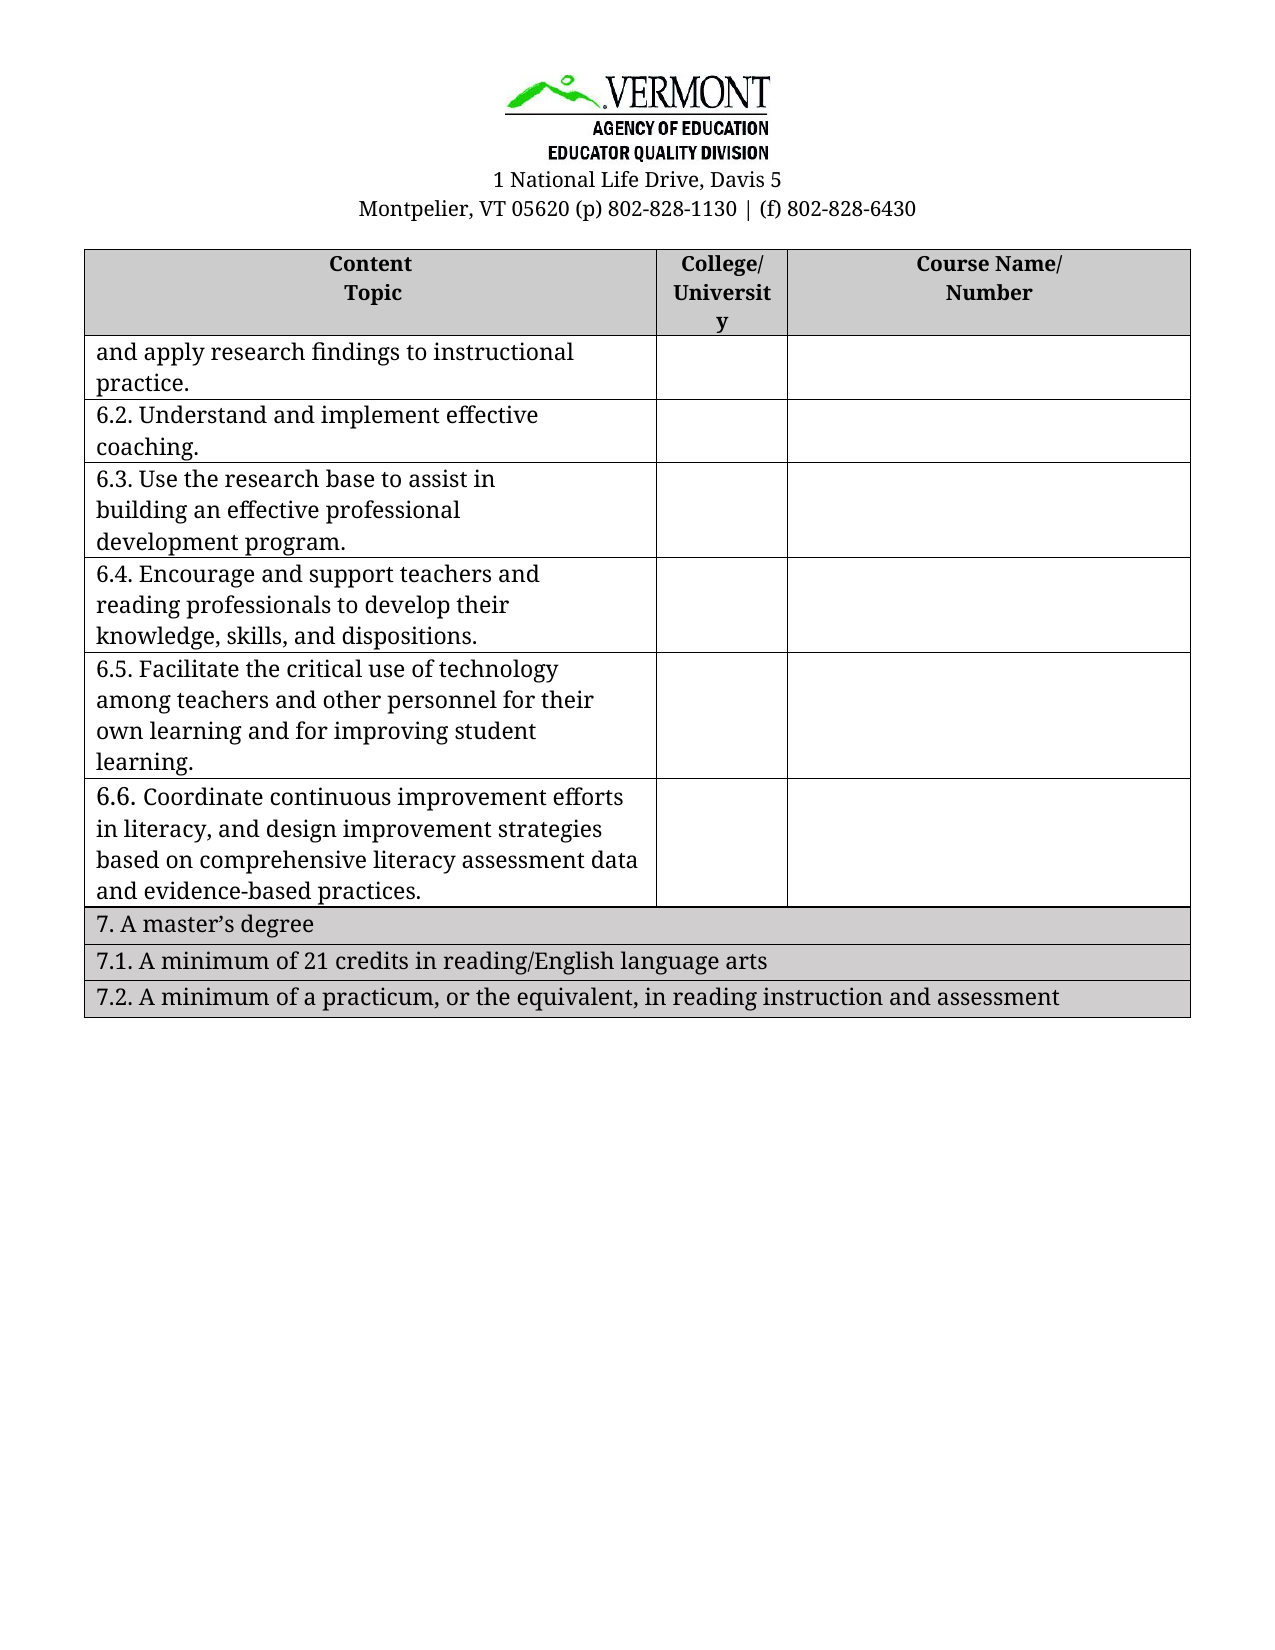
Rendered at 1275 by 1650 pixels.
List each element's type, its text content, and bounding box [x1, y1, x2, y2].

picture [505, 75, 771, 166]
table_cell 6.2. Understand and implement effective coaching. [85, 400, 656, 462]
table_header College/ University [657, 250, 787, 335]
table_cell 7.1. A minimum of 21 credits in reading/English language arts [85, 945, 1190, 980]
table_cell [788, 400, 1190, 462]
table_cell [788, 558, 1190, 652]
table_cell [657, 336, 787, 398]
table_cell 6.5. Facilitate the critical use of technology among teachers and other personnel for their own learning and for improving student learning. [85, 653, 656, 778]
table_cell [788, 779, 1190, 906]
table_header Course Name/ Number [788, 250, 1190, 335]
table_cell [657, 558, 787, 652]
table_cell [788, 653, 1190, 778]
table_cell 6.4. Encourage and support teachers and reading professionals to develop their knowledge, skills, and dispositions. [85, 558, 656, 652]
table_header Content Topic [85, 250, 656, 335]
table_cell [657, 779, 787, 906]
table_cell 6.1. Understand how to interpret, analyze, and apply research findings to instructional practice. [85, 336, 656, 398]
table_cell 6.6. Coordinate continuous improvement efforts in literacy, and design improvement strategies based on comprehensive literacy assessment data and evidence-based practices. [85, 779, 656, 906]
table_cell [788, 463, 1190, 557]
table_cell [657, 463, 787, 557]
table_cell 7. A master’s degree [85, 908, 1190, 944]
table_cell [657, 400, 787, 462]
table_cell [657, 653, 787, 778]
table_cell 7.2. A minimum of a practicum, or the equivalent, in reading instruction and assessment [85, 981, 1190, 1017]
table_cell [788, 336, 1190, 398]
table_cell 6.3. Use the research base to assist in building an effective professional development program. [85, 463, 656, 557]
